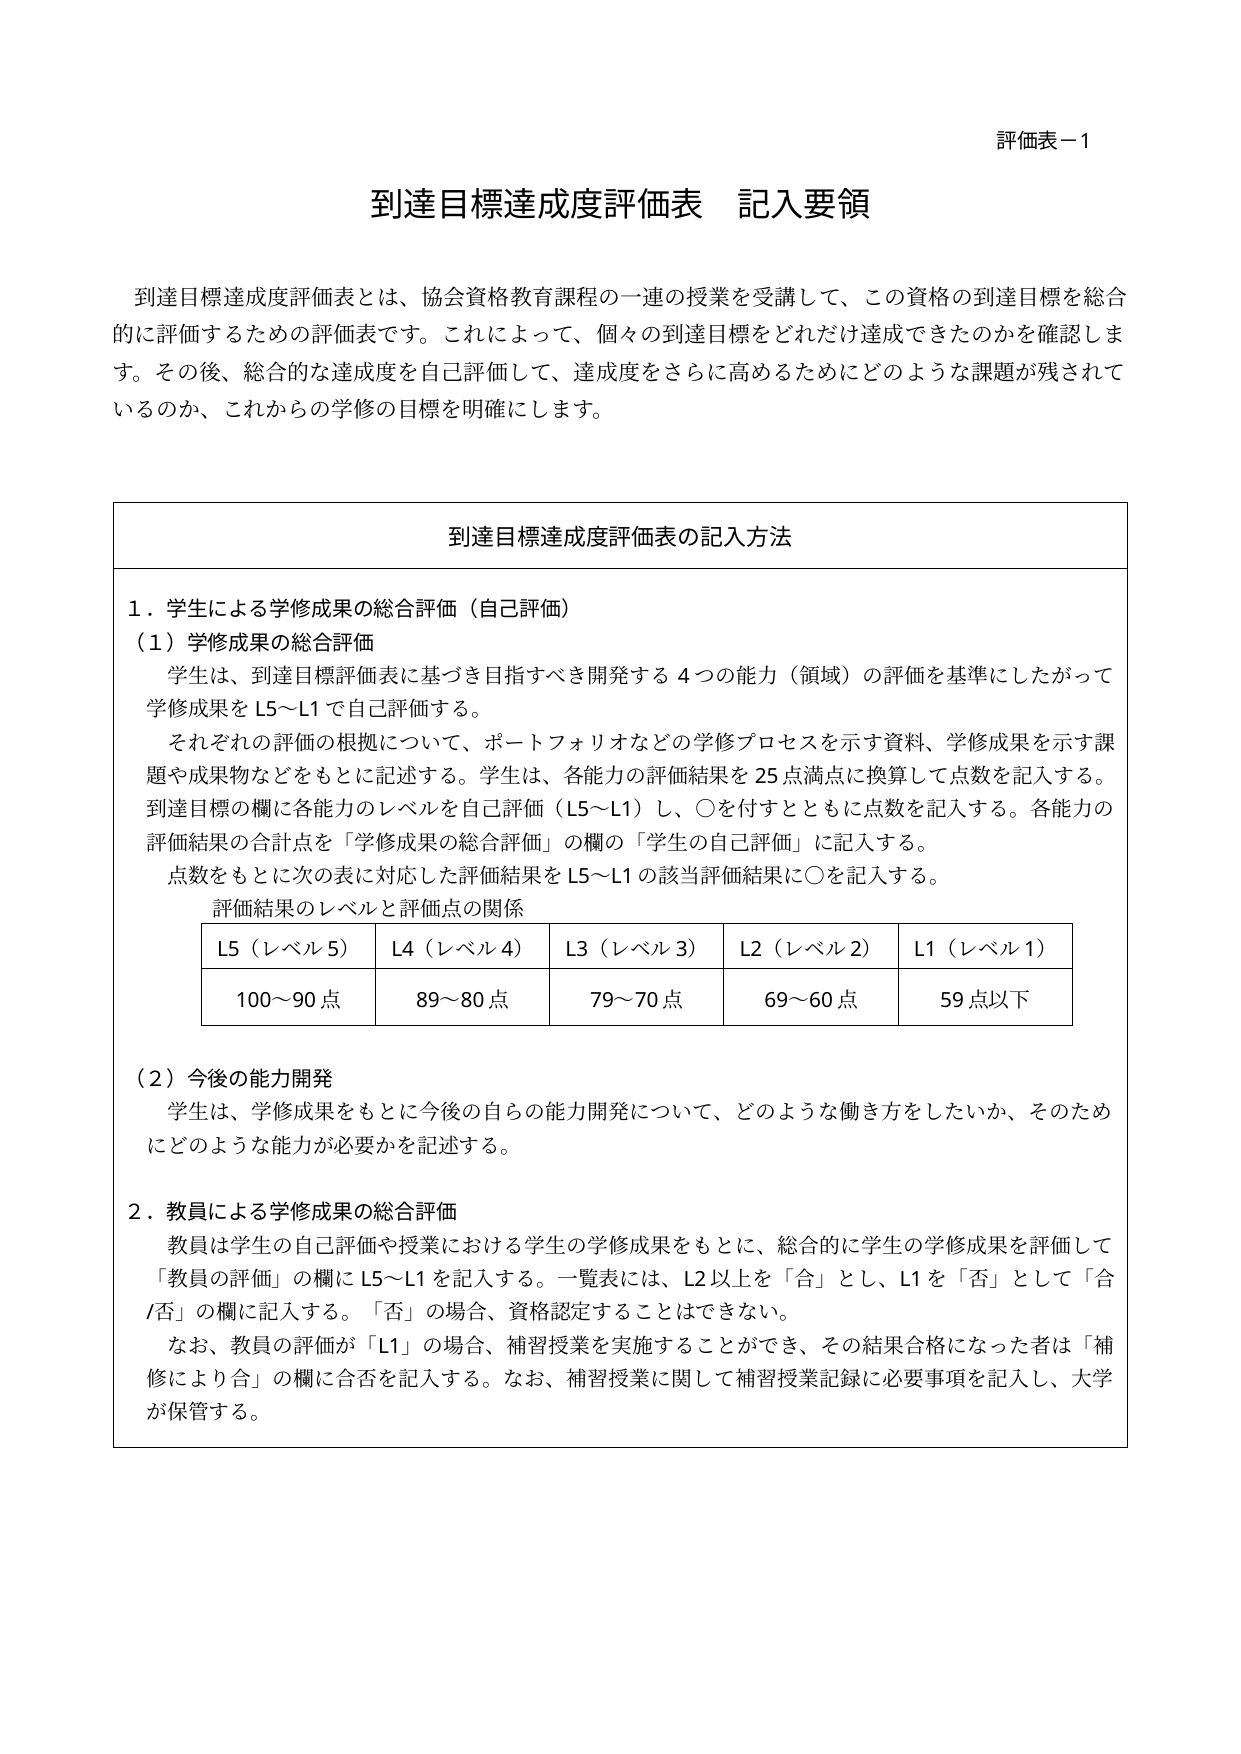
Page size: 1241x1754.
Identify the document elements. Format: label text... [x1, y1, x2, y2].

text 到達目標達成度評価表とは、協会資格教育課程の一連の授業を受講して、この資格の到達目標を総合的に評価するための評価表です。これによって、個々の到達目標をどれだけ達成できたのかを確認します。その後、総合的な達成度を自己評価して、達成度をさらに高めるためにどのような課題が残されているのか、これからの学修の目標を明確にします。 [112, 277, 1128, 427]
subtitle 到達目標達成度評価表 記入要領 [112, 164, 1128, 239]
table_cell １．学生による学修成果の総合評価（自己評価） （１）学修成果の総合評価 学生は、到達目標評価表に基づき目指すべき開発する4つの能力（領域）の評価を基準にしたがって学修成果をL5～L1で自己評価する。 それぞれの評価の根拠について、ポートフォリオなどの学修プロセスを示す資料、学修成果を示す課題や成果物などをもとに記述する。学生は、各能力の評価結果を25点満点に換算して点数を記入する。到達目標の欄に各能力のレベルを自己評価（L5～L1）し、○を付すとともに点数を記入する。各能力の評価結果の合計点を「学修成果の総合評価」の欄の「学生の自己評価」に記入する。 点数をもとに次の表に対応した評価結果をL5～L1の該当評価結果に○を記入する。 評価結果のレベルと評価点の関係 （２）今後の能力開発 学生は、学修成果をもとに今後の自らの能力開発について、どのような働き方をしたいか、そのためにどのような能力が必要かを記述する。 ２．教員による学修成果の総合評価 教員は学生の自己評価や授業における学生の学修成果をもとに、総合的に学生の学修成果を評価して「教員の評価」の欄にL5～L1を記入する。一覧表には、L2以上を「合」とし、L1を「否」として「合/否」の欄に記入する。「否」の場合、資格認定することはできない。 なお、教員の評価が「L1」の場合、補習授業を実施することができ、その結果合格になった者は「補修により合」の欄に合否を記入する。なお、補習授業に関して補習授業記録に必要事項を記入し、大学が保管する。 [114, 569, 1127, 1447]
table_header 到達目標達成度評価表の記入方法 [114, 503, 1127, 568]
